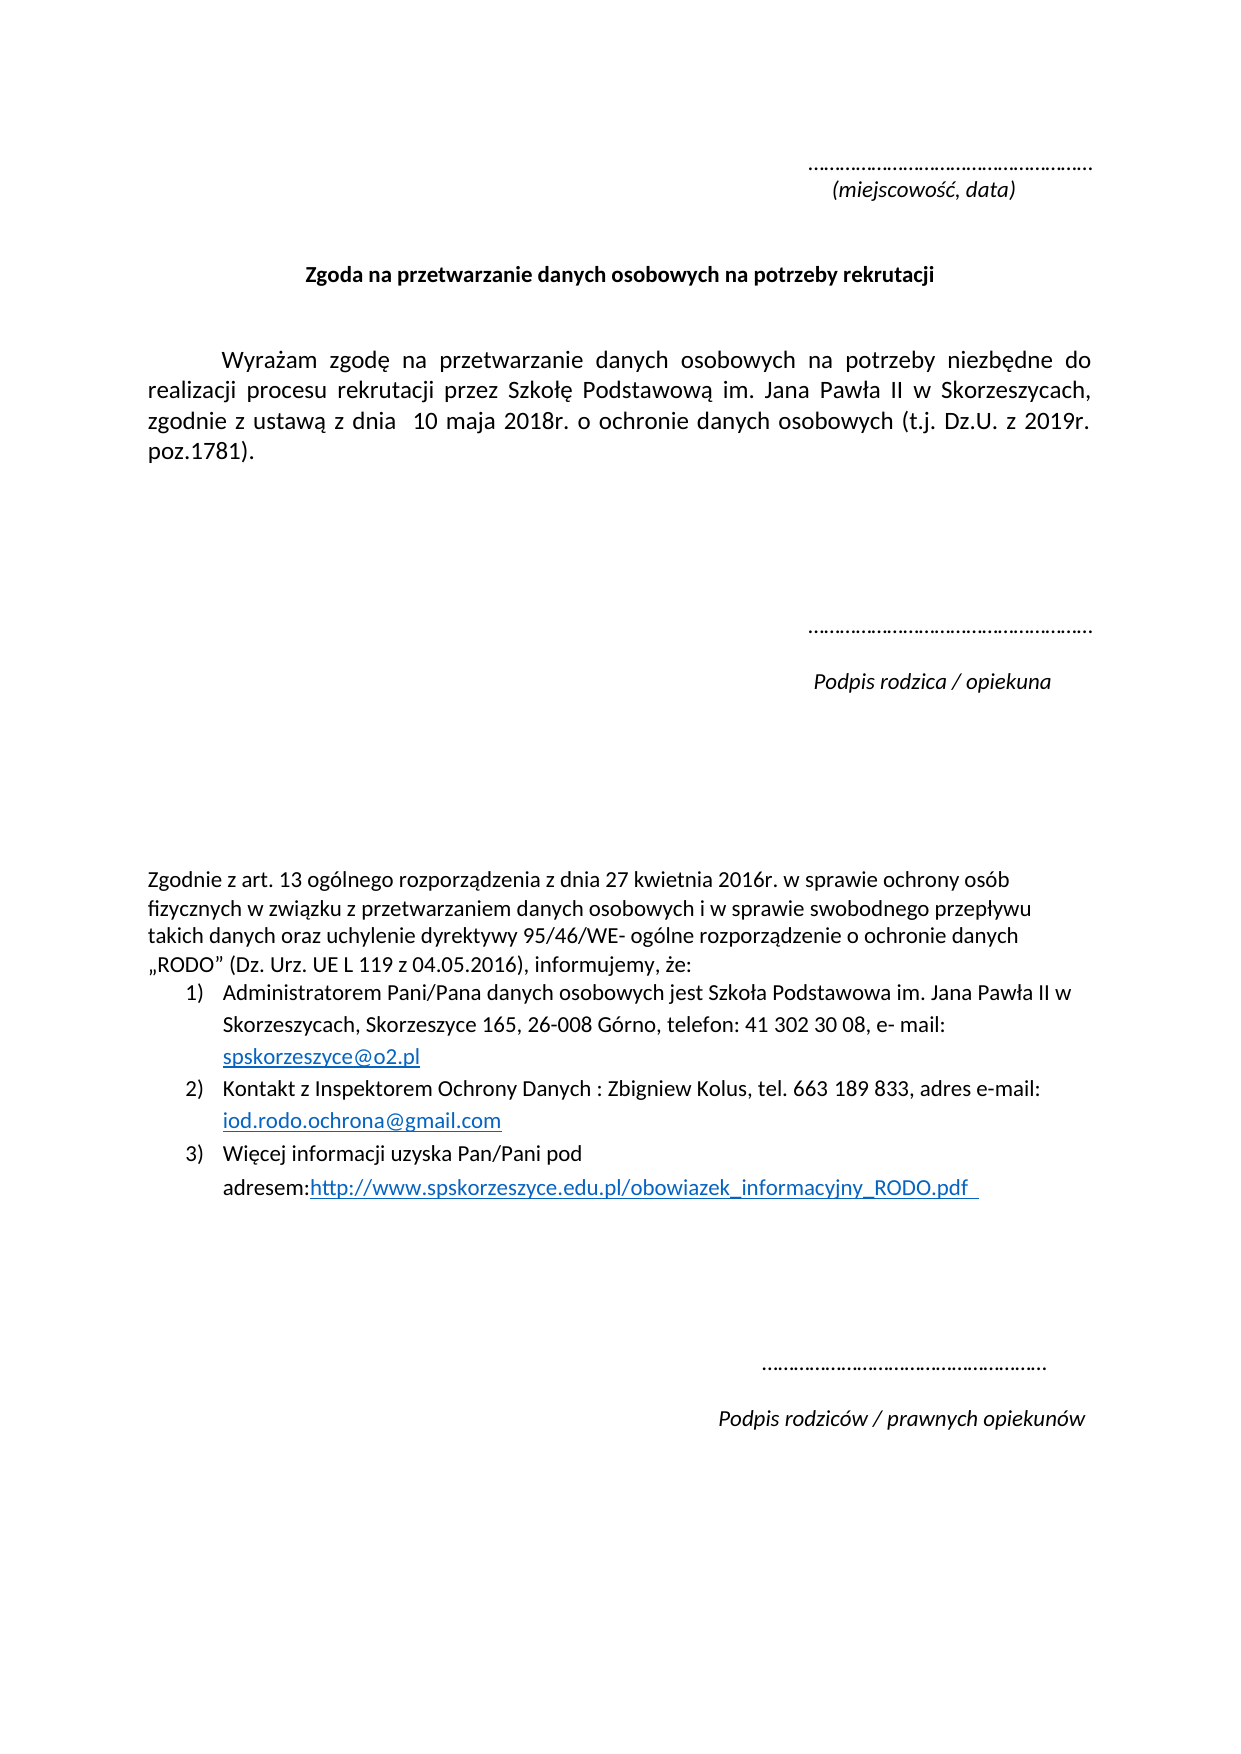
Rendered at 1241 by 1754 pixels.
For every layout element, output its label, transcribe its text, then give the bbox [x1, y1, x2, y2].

text Podpis rodzica / opiekuna [148, 667, 1093, 695]
text ……………………………………………… [148, 1348, 1093, 1376]
list Administratorem Pani/Pana danych osobowych jest Szkoła Podstawowa im. Jana Pawła II w Skorzeszycach, Skorzeszyce 165, 26-008 Górno, telefon: 41 302 30 08, e- mail: spskorzeszyce@o2.pl [185, 978, 1093, 1070]
text Podpis rodziców / prawnych opiekunów [148, 1404, 1093, 1432]
list Kontakt z Inspektorem Ochrony Danych : Zbigniew Kolus, tel. 663 189 833, adres e-mail: iod.rodo.ochrona@gmail.com [185, 1074, 1093, 1134]
text ……………………………………………… [148, 611, 1093, 639]
text Zgoda na przetwarzanie danych osobowych na potrzeby rekrutacji [148, 260, 1093, 288]
text Zgodnie z art. 13 ogólnego rozporządzenia z dnia 27 kwietnia 2016r. w sprawie ochrony osób fizycznych w związku z przetwarzaniem danych osobowych i w sprawie swobodnego przepływu takich danych oraz uchylenie dyrektywy 95/46/WE- ogólne rozporządzenie o ochronie danych „RODO” (Dz. Urz. UE L 119 z 04.05.2016), informujemy, że: [148, 866, 1093, 978]
text (miejscowość, data) [148, 176, 1093, 204]
text ……………………………………………… [148, 148, 1093, 176]
list Więcej informacji uzyska Pan/Pani pod adresem:http://www.spskorzeszyce.edu.pl/obowiazek_informacyjny_RODO.pdf﻿ [185, 1139, 1093, 1203]
text Wyrażam zgodę na przetwarzanie danych osobowych na potrzeby niezbędne do realizacji procesu rekrutacji przez Szkołę Podstawową im. Jana Pawła II w Skorzeszycach, zgodnie z ustawą z dnia 10 maja 2018r. o ochronie danych osobowych (t.j. Dz.U. z 2019r. poz.1781). [148, 344, 1093, 466]
